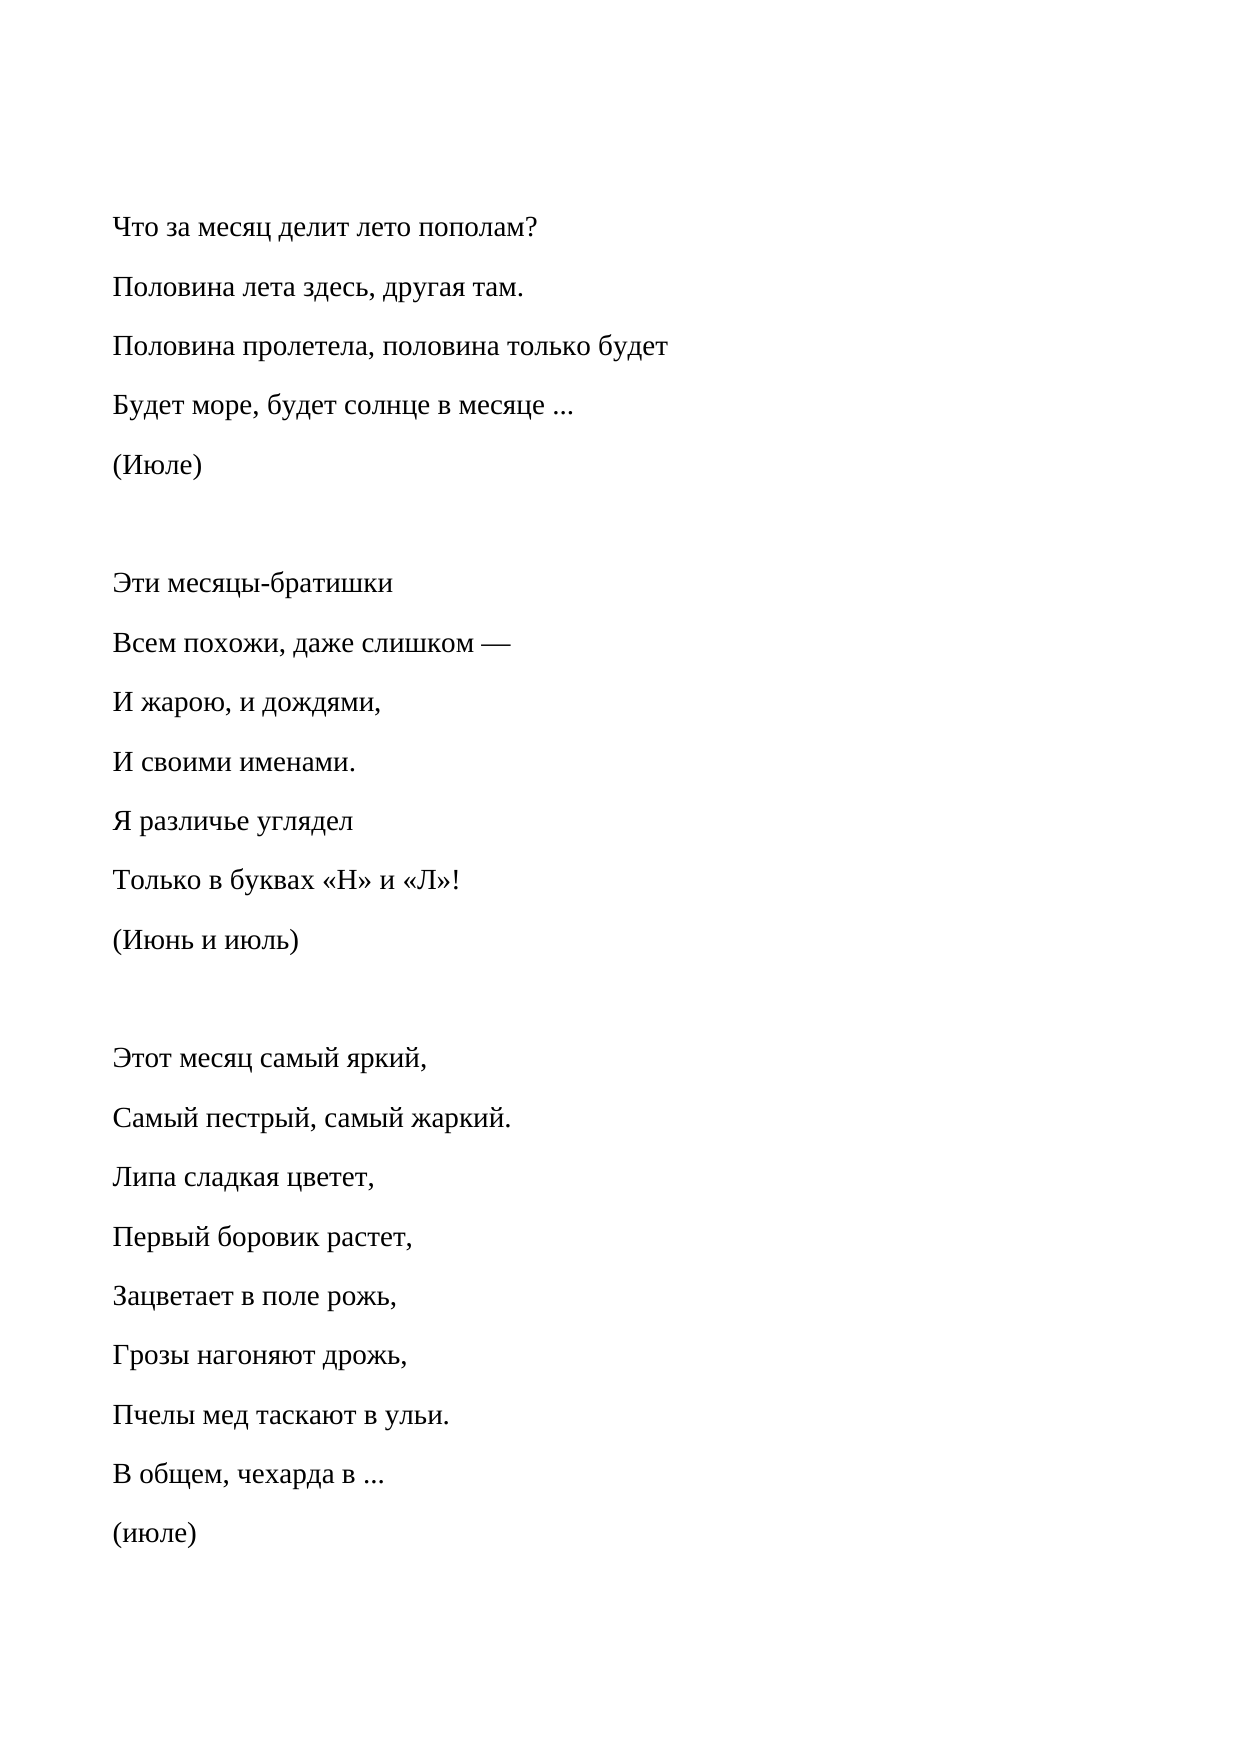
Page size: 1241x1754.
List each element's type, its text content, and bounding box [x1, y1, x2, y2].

text Только в буквах «Н» и «Л»! [112, 862, 1128, 896]
text Эти месяцы-братишки [112, 566, 1128, 599]
text (Июнь и июль) [112, 922, 1128, 955]
text Самый пестрый, самый жаркий. [112, 1100, 1128, 1133]
text Всем похожи, даже слишком — [112, 625, 1128, 658]
text И жарою, и дождями, [112, 684, 1128, 718]
text Грозы нагоняют дрожь, [112, 1337, 1128, 1371]
text И своими именами. [112, 744, 1128, 777]
text Зацветает в поле рожь, [112, 1278, 1128, 1312]
text (Июле) [112, 447, 1128, 480]
text (июле) [112, 1516, 1128, 1549]
text Я различье углядел [112, 803, 1128, 837]
text Пчелы мед таскают в ульи. [112, 1397, 1128, 1430]
text Первый боровик растет, [112, 1219, 1128, 1252]
text Половина пролетела, половина только будет [112, 328, 1128, 362]
text Липа сладкая цветет, [112, 1159, 1128, 1193]
text Что за месяц делит лето пополам? [112, 209, 1128, 243]
text В общем, чехарда в ... [112, 1456, 1128, 1490]
text Будет море, будет солнце в месяце ... [112, 387, 1128, 421]
text Половина лета здесь, другая там. [112, 269, 1128, 302]
text Этот месяц самый яркий, [112, 1041, 1128, 1074]
